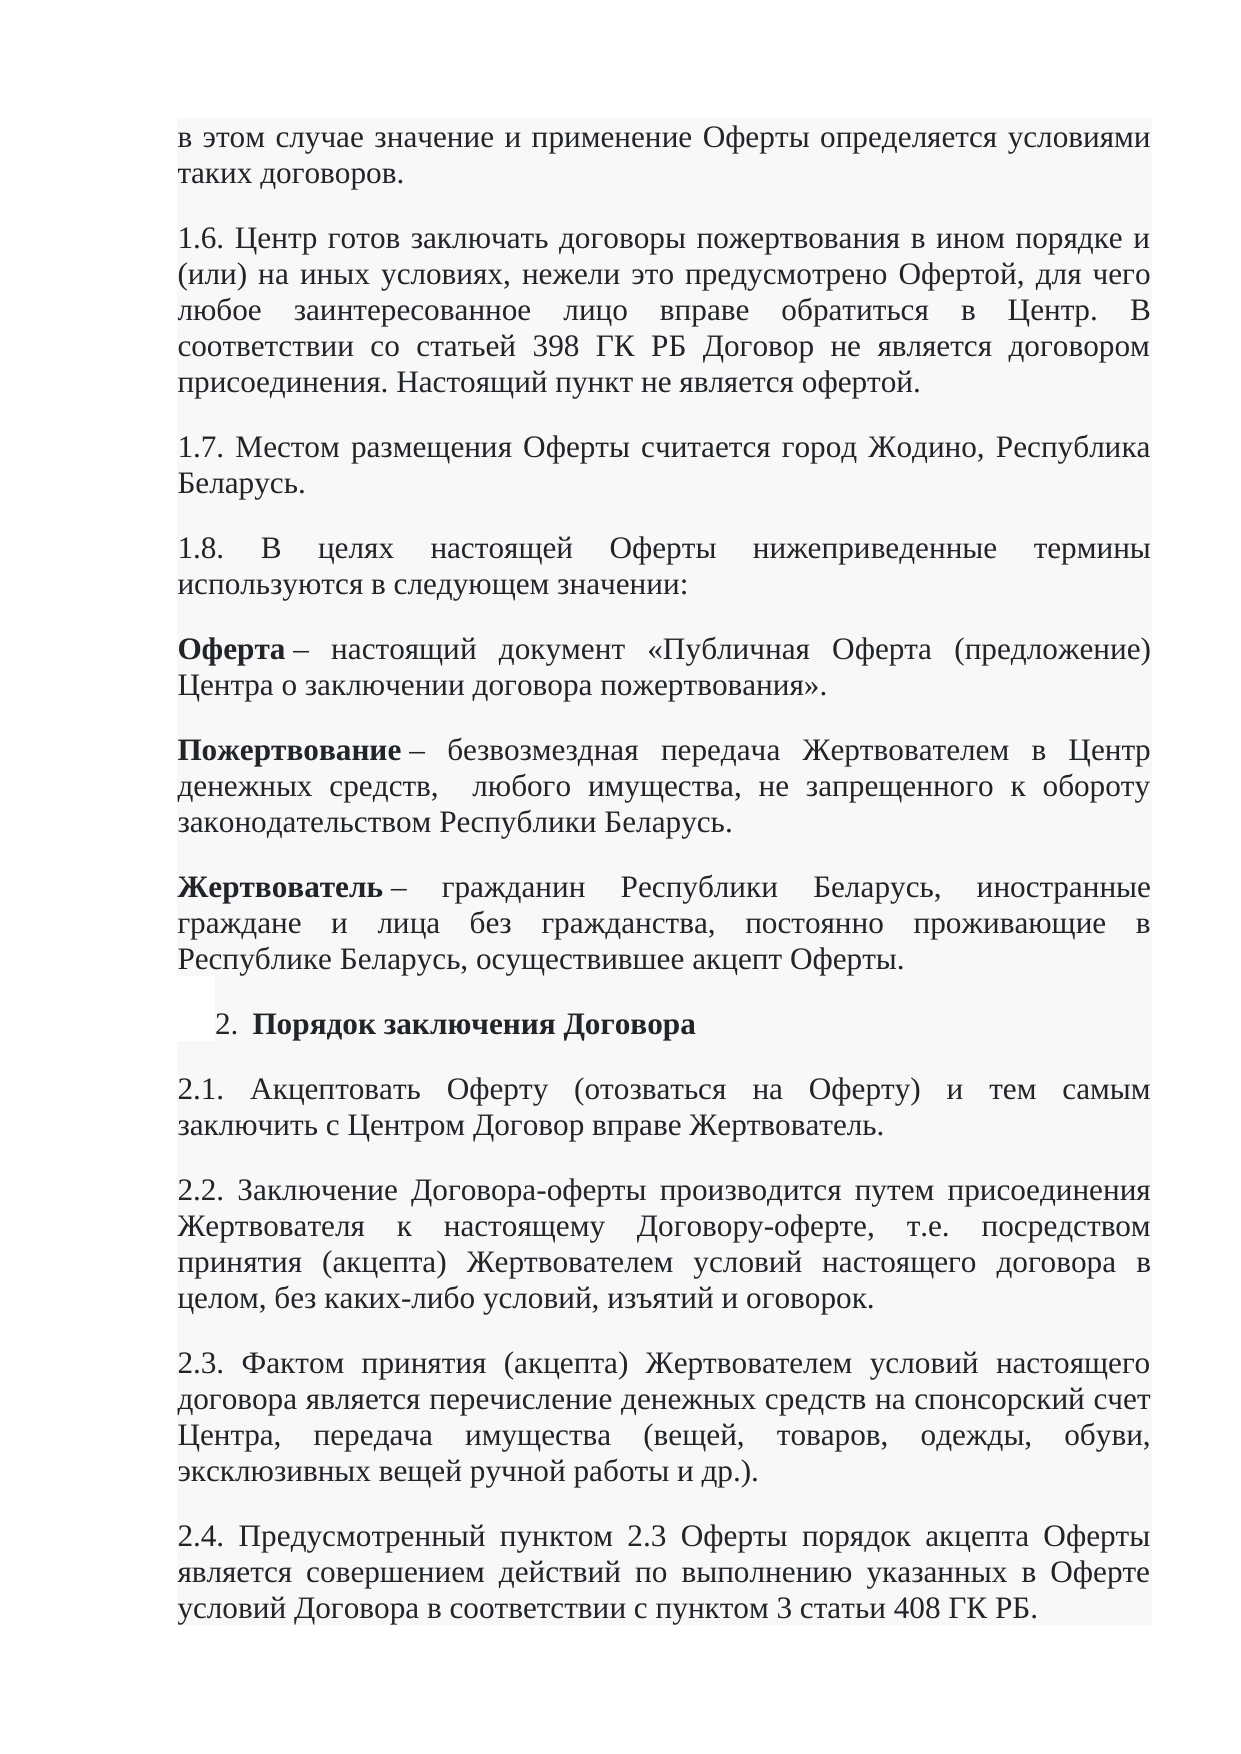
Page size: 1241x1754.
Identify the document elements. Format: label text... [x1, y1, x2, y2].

text 2.2. Заключение Договора-оферты производится путем присоединения Жертвователя к настоящему Договору-оферте, т.е. посредством принятия (акцепта) Жертвователем условий настоящего договора в целом, без каких-либо условий, изъятий и оговорок. [177, 1171, 1152, 1315]
text 2.4. Предусмотренный пунктом 2.3 Оферты порядок акцепта Оферты является совершением действий по выполнению указанных в Оферте условий Договора в соответствии с пунктом 3 статьи 408 ГК РБ. [177, 1517, 1152, 1625]
text 2.3. Фактом принятия (акцепта) Жертвователем условий настоящего договора является перечисление денежных средств на спонсорский счет Центра, передача имущества (вещей, товаров, одежды, обуви, эксклюзивных вещей ручной работы и др.). [177, 1344, 1152, 1488]
text Жертвователь – гражданин Республики Беларусь, иностранные граждане и лица без гражданства, постоянно проживающие в Республике Беларусь, осуществившее акцепт Оферты. [177, 868, 1152, 976]
text 1.7. Местом размещения Оферты считается город Жодино, Республика Беларусь. [177, 428, 1152, 500]
text Пожертвование – безвозмездная передача Жертвователем в Центр денежных средств, любого имущества, не запрещенного к обороту законодательством Республики Беларусь. [177, 731, 1152, 839]
list Порядок заключения Договора [215, 1005, 1152, 1041]
text 2.1. Акцептовать Оферту (отозваться на Оферту) и тем самым заключить с Центром Договор вправе Жертвователь. [177, 1070, 1152, 1142]
text 1.6. Центр готов заключать договоры пожертвования в ином порядке и (или) на иных условиях, нежели это предусмотрено Офертой, для чего любое заинтересованное лицо вправе обратиться в Центр. В соответствии со статьей 398 ГК РБ Договор не является договором присоединения. Настоящий пункт не является офертой. [177, 219, 1152, 399]
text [177, 118, 1152, 190]
text Оферта – настоящий документ «Публичная Оферта (предложение) Центра о заключении договора пожертвования». [177, 630, 1152, 702]
text 1.8. В целях настоящей Оферты нижеприведенные термины используются в следующем значении: [177, 529, 1152, 601]
